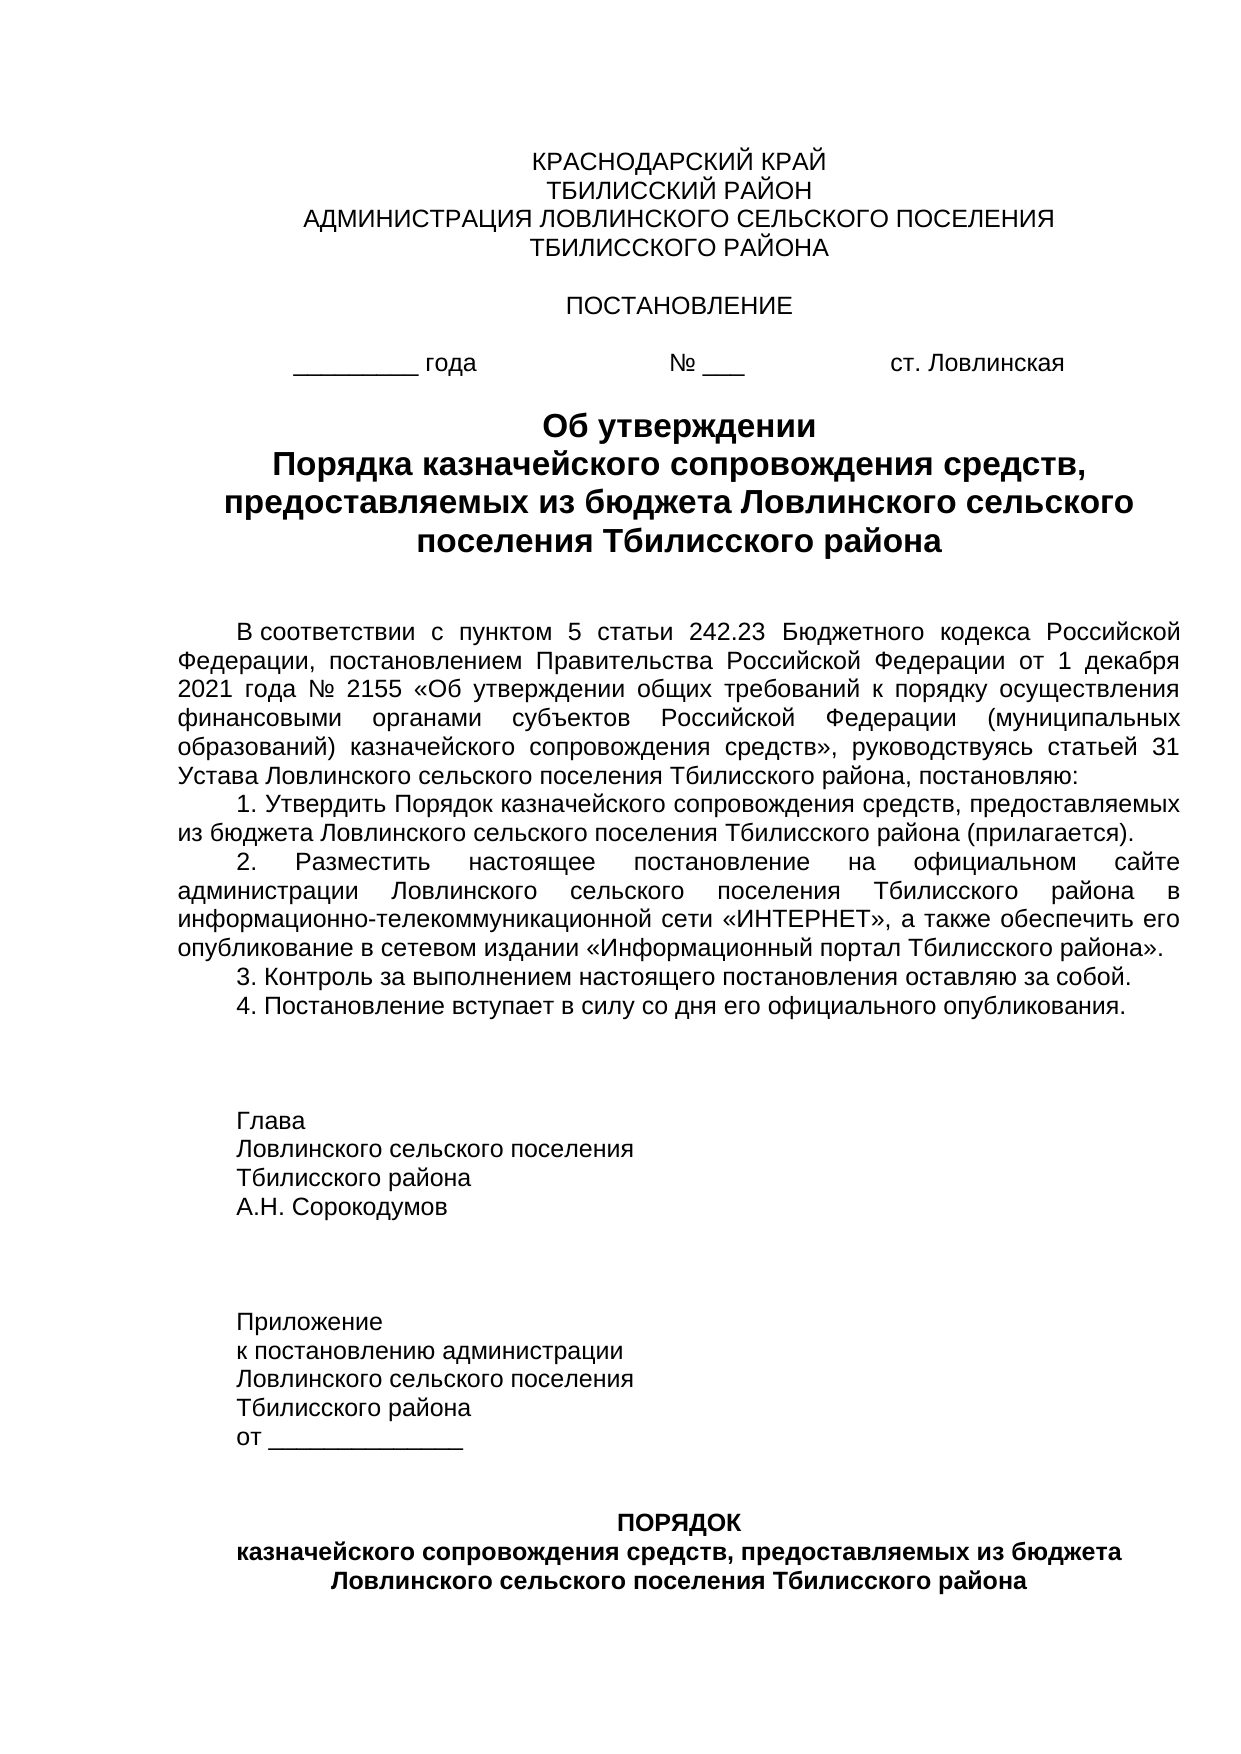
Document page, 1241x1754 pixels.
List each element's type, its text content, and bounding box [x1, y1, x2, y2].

text ТБИЛИССКИЙ РАЙОН [177, 176, 1181, 204]
text казначейского сопровождения средств, предоставляемых из бюджета Ловлинского сельского поселения Тбилисского района [177, 1537, 1181, 1594]
text 1. Утвердить Порядок казначейского сопровождения средств, предоставляемых из бюджета Ловлинского сельского поселения Тбилисского района (прилагается). [177, 789, 1181, 847]
text Ловлинского сельского поселения [177, 1134, 1181, 1163]
text ТБИЛИССКОГО РАЙОНА [177, 233, 1181, 262]
text Тбилисского района [177, 1393, 1181, 1422]
text Об утверждении Порядка казначейского сопровождения средств, предоставляемых из бюджета Ловлинского сельского поселения Тбилисского района [177, 406, 1181, 559]
text от ______________ [177, 1422, 1181, 1451]
text 3. Контроль за выполнением настоящего постановления оставляю за собой. [177, 962, 1181, 991]
text к постановлению администрации [177, 1336, 1181, 1364]
text ПОСТАНОВЛЕНИЕ [177, 291, 1181, 319]
text 2. Разместить настоящее постановление на официальном сайте администрации Ловлинского сельского поселения Тбилисского района в информационно-телекоммуникационной сети «ИНТЕРНЕТ», а также обеспечить его опубликование в сетевом издании «Информационный портал Тбилисского района». [177, 847, 1181, 962]
text 4. Постановление вступает в силу со дня его официального опубликования. [177, 991, 1181, 1019]
text В соответствии с пунктом 5 статьи 242.23 Бюджетного кодекса Российской Федерации, постановлением Правительства Российской Федерации от 1 декабря 2021 года № 2155 «Об утверждении общих требований к порядку осуществления финансовыми органами субъектов Российской Федерации (муниципальных образований) казначейского сопровождения средств», руководствуясь статьей 31 Устава Ловлинского сельского поселения Тбилисского района, постановляю: [177, 617, 1181, 789]
text ПОРЯДОК [177, 1508, 1181, 1537]
text _________ года № ___ ст. Ловлинская [177, 348, 1181, 377]
text Ловлинского сельского поселения [177, 1364, 1181, 1393]
text АДМИНИСТРАЦИЯ ЛОВЛИНСКОГО СЕЛЬСКОГО ПОСЕЛЕНИЯ [177, 204, 1181, 233]
text Глава [177, 1106, 1181, 1134]
text Приложение [177, 1307, 1181, 1336]
text КРАСНОДАРСКИЙ КРАЙ [177, 147, 1181, 176]
text Тбилисского района [177, 1163, 1181, 1192]
text А.Н. Сорокодумов [177, 1192, 1181, 1221]
